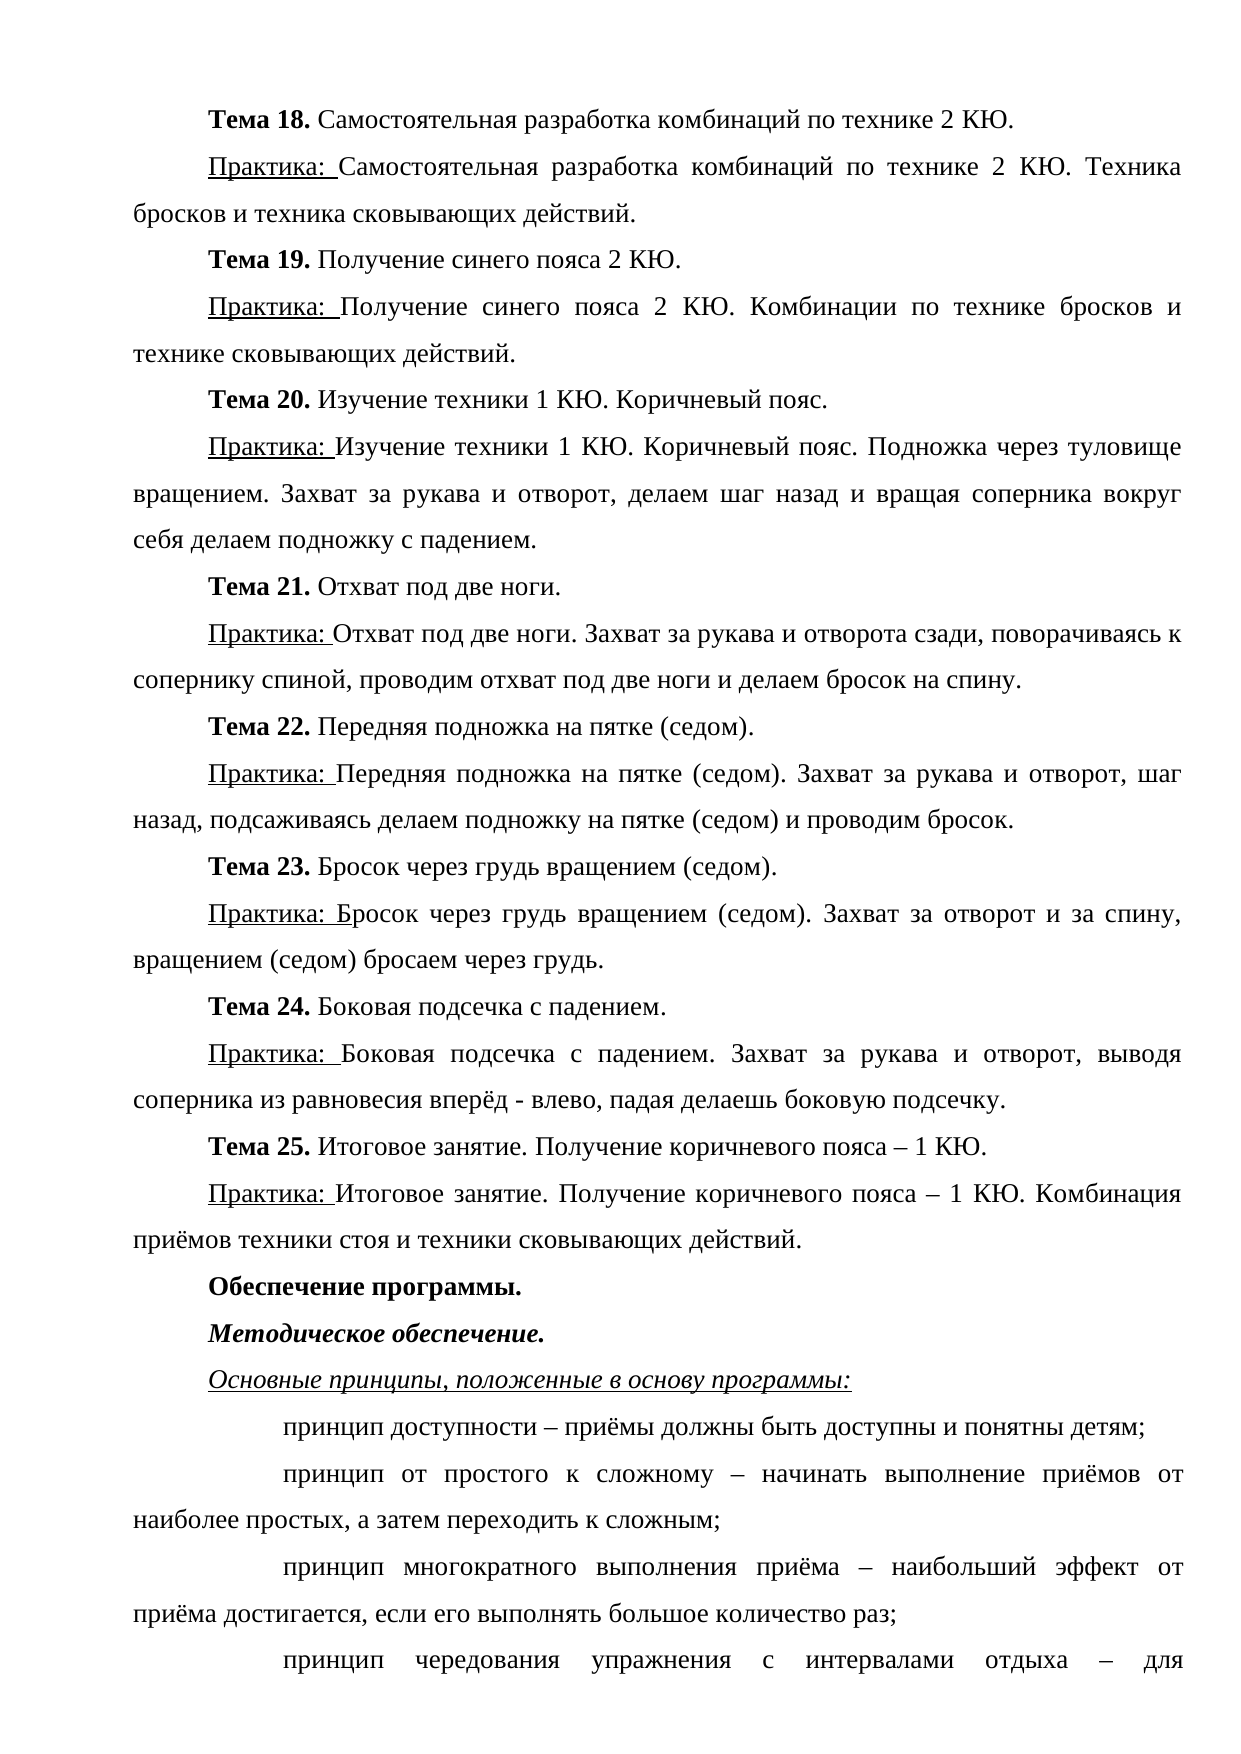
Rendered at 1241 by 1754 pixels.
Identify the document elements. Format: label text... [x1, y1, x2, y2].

text Тема 24. Боковая подсечка с падением. [133, 990, 1182, 1021]
text Практика: Изучение техники 1 КЮ. Коричневый пояс. Подножка через туловище вращением. Захват за рукава и отворот, делаем шаг назад и вращая соперника вокруг себя делаем подножку с падением. [133, 430, 1182, 554]
text  принцип доступности – приёмы должны быть доступны и понятны детям; [133, 1410, 1183, 1441]
text Тема 22. Передняя подножка на пятке (седом). [133, 710, 1182, 741]
text Практика: Бросок через грудь вращением (седом). Захват за отворот и за спину, вращением (седом) бросаем через грудь. [133, 897, 1182, 974]
text Тема 18. Самостоятельная разработка комбинаций по технике 2 КЮ. [133, 103, 1182, 134]
text  принцип от простого к сложному – начинать выполнение приёмов от наиболее простых, а затем переходить к сложным; [133, 1457, 1183, 1534]
text Практика: Получение синего пояса 2 КЮ. Комбинации по технике бросков и технике сковывающих действий. [133, 290, 1182, 368]
text Практика: Самостоятельная разработка комбинаций по технике 2 КЮ. Техника бросков и техника сковывающих действий. [133, 150, 1182, 228]
text Тема 21. Отхват под две ноги. [133, 570, 1182, 601]
text Обеспечение программы. [133, 1270, 1182, 1301]
text Практика: Боковая подсечка с падением. Захват за рукава и отворот, выводя соперника из равновесия вперёд - влево, падая делаешь боковую подсечку. [133, 1037, 1182, 1114]
text Тема 25. Итоговое занятие. Получение коричневого пояса – 1 КЮ. [133, 1130, 1182, 1161]
text Методическое обеспечение. [133, 1317, 1183, 1348]
text Тема 19. Получение синего пояса 2 КЮ. [133, 243, 1182, 274]
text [133, 1643, 1183, 1674]
text  принцип многократного выполнения приёма – наибольший эффект от приёма достигается, если его выполнять большое количество раз; [133, 1550, 1183, 1628]
text Основные принципы, положенные в основу программы: [133, 1363, 1183, 1394]
text Практика: Итоговое занятие. Получение коричневого пояса – 1 КЮ. Комбинация приёмов техники стоя и техники сковывающих действий. [133, 1177, 1182, 1254]
text Практика: Передняя подножка на пятке (седом). Захват за рукава и отворот, шаг назад, подсаживаясь делаем подножку на пятке (седом) и проводим бросок. [133, 757, 1182, 834]
text Тема 23. Бросок через грудь вращением (седом). [133, 850, 1182, 881]
text Тема 20. Изучение техники 1 КЮ. Коричневый пояс. [133, 383, 1182, 414]
text Практика: Отхват под две ноги. Захват за рукава и отворота сзади, поворачиваясь к сопернику спиной, проводим отхват под две ноги и делаем бросок на спину. [133, 617, 1182, 694]
